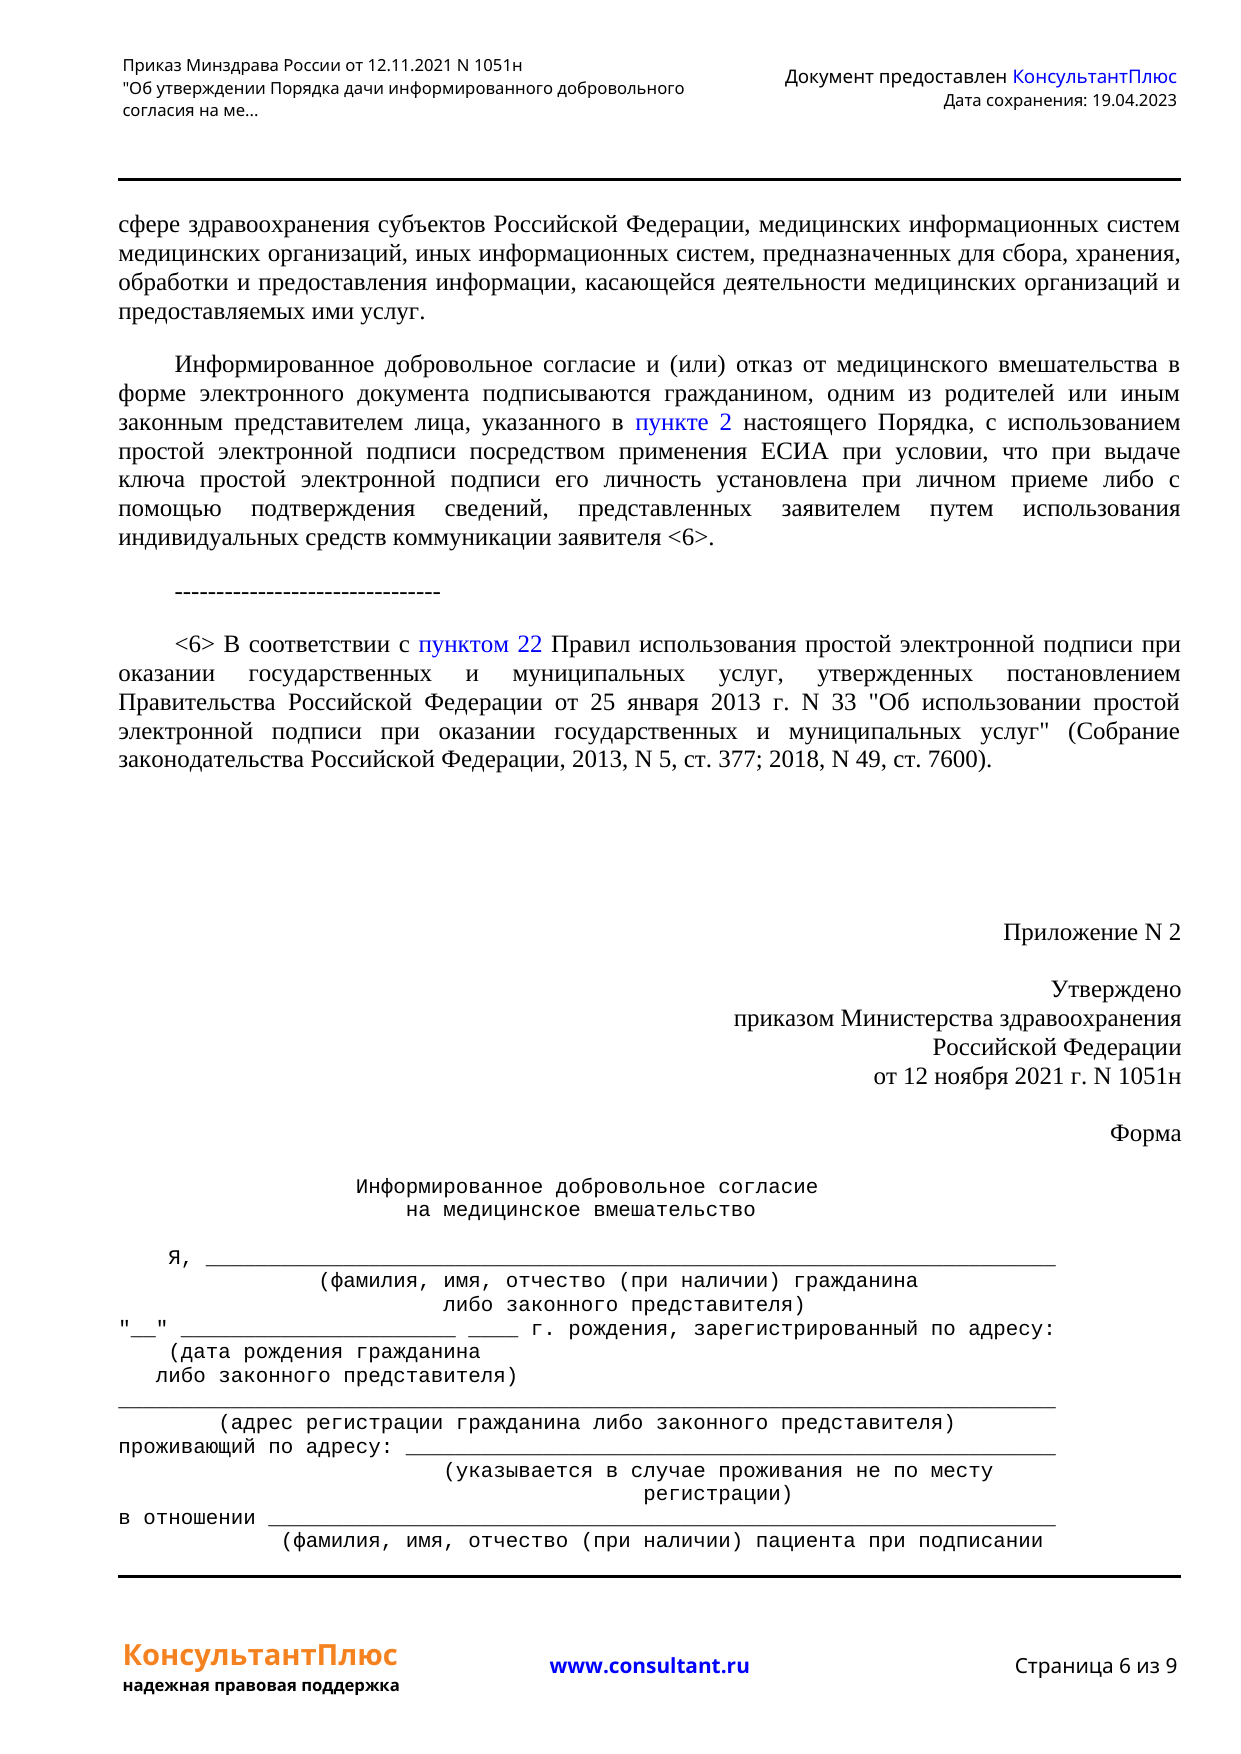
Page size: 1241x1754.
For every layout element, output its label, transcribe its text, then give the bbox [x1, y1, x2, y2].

text -------------------------------- [118, 576, 1181, 604]
text от 12 ноября 2021 г. N 1051н [118, 1061, 1181, 1089]
text (фамилия, имя, отчество (при наличии) гражданина [118, 1270, 1181, 1294]
text Российской Федерации [118, 1032, 1181, 1061]
text (указывается в случае проживания не по месту [118, 1459, 1181, 1483]
text проживающий по адресу: ____________________________________________________ [118, 1436, 1181, 1459]
text в отношении _______________________________________________________________ [118, 1507, 1181, 1531]
text (фамилия, имя, отчество (при наличии) пациента при подписании [118, 1531, 1181, 1554]
text (дата рождения гражданина [118, 1341, 1181, 1365]
text Я, ____________________________________________________________________ [118, 1247, 1181, 1270]
text Информированное добровольное согласие и (или) отказ от медицинского вмешательства в форме электронного документа подписываются гражданином, одним из родителей или иным законным представителем лица, указанного в пункте 2 настоящего Порядка, с использованием простой электронной подписи посредством применения ЕСИА при условии, что при выдаче ключа простой электронной подписи его личность установлена при личном приеме либо с помощью подтверждения сведений, представленных заявителем путем использования индивидуальных средств коммуникации заявителя <6>. [118, 349, 1181, 551]
text Информированное добровольное согласие [118, 1176, 1181, 1199]
text Утверждено [118, 974, 1181, 1003]
text либо законного представителя) [118, 1294, 1181, 1318]
text ___________________________________________________________________________ [118, 1389, 1181, 1412]
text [118, 209, 1181, 324]
text "__" ______________________ ____ г. рождения, зарегистрированный по адресу: [118, 1318, 1181, 1341]
text регистрации) [118, 1483, 1181, 1507]
text либо законного представителя) [118, 1365, 1181, 1389]
text Приложение N 2 [118, 917, 1181, 946]
text <6> В соответствии с пунктом 22 Правил использования простой электронной подписи при оказании государственных и муниципальных услуг, утвержденных постановлением Правительства Российской Федерации от 25 января 2013 г. N 33 "Об использовании простой электронной подписи при оказании государственных и муниципальных услуг" (Собрание законодательства Российской Федерации, 2013, N 5, ст. 377; 2018, N 49, ст. 7600). [118, 629, 1181, 773]
text на медицинское вмешательство [118, 1199, 1181, 1223]
text Форма [118, 1118, 1181, 1147]
text приказом Министерства здравоохранения [118, 1003, 1181, 1032]
text (адрес регистрации гражданина либо законного представителя) [118, 1412, 1181, 1436]
